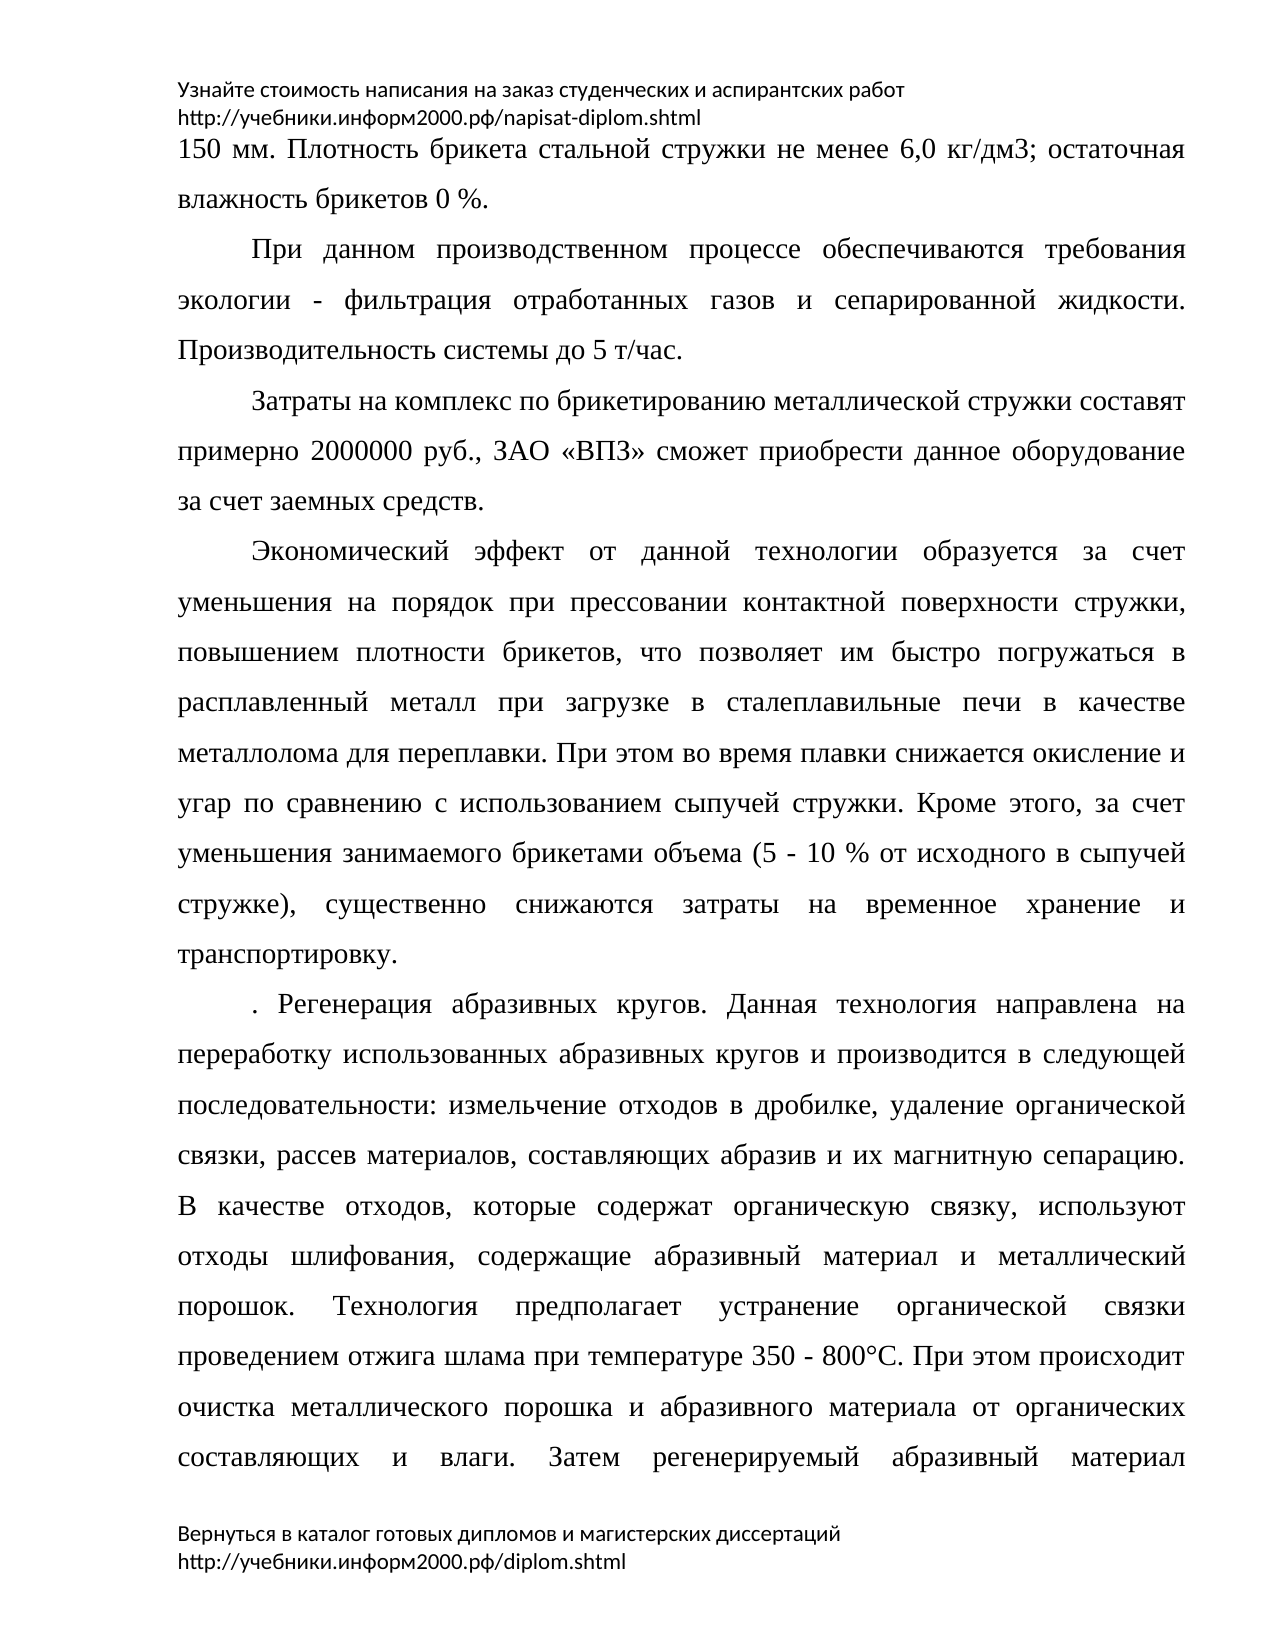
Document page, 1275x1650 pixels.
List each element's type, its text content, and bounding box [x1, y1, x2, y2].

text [177, 986, 1186, 1473]
text При данном производственном процессе обеспечиваются требования экологии - фильтрация отработанных газов и сепарированной жидкости. Производительность системы до 5 т/час. [177, 232, 1186, 366]
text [177, 131, 1186, 215]
text Экономический эффект от данной технологии образуется за счет уменьшения на порядок при прессовании контактной поверхности стружки, повышением плотности брикетов, что позволяет им быстро погружаться в расплавленный металл при загрузке в сталеплавильные печи в качестве металлолома для переплавки. При этом во время плавки снижается окисление и угар по сравнению с использованием сыпучей стружки. Кроме этого, за счет уменьшения занимаемого брикетами объема (5 - 10 % от исходного в сыпучей стружке), существенно снижаются затраты на временное хранение и транспортировку. [177, 533, 1186, 969]
text Затраты на комплекс по брикетированию металлической стружки составят примерно 2000000 руб., ЗАО «ВПЗ» сможет приобрести данное оборудование за счет заемных средств. [177, 383, 1186, 517]
